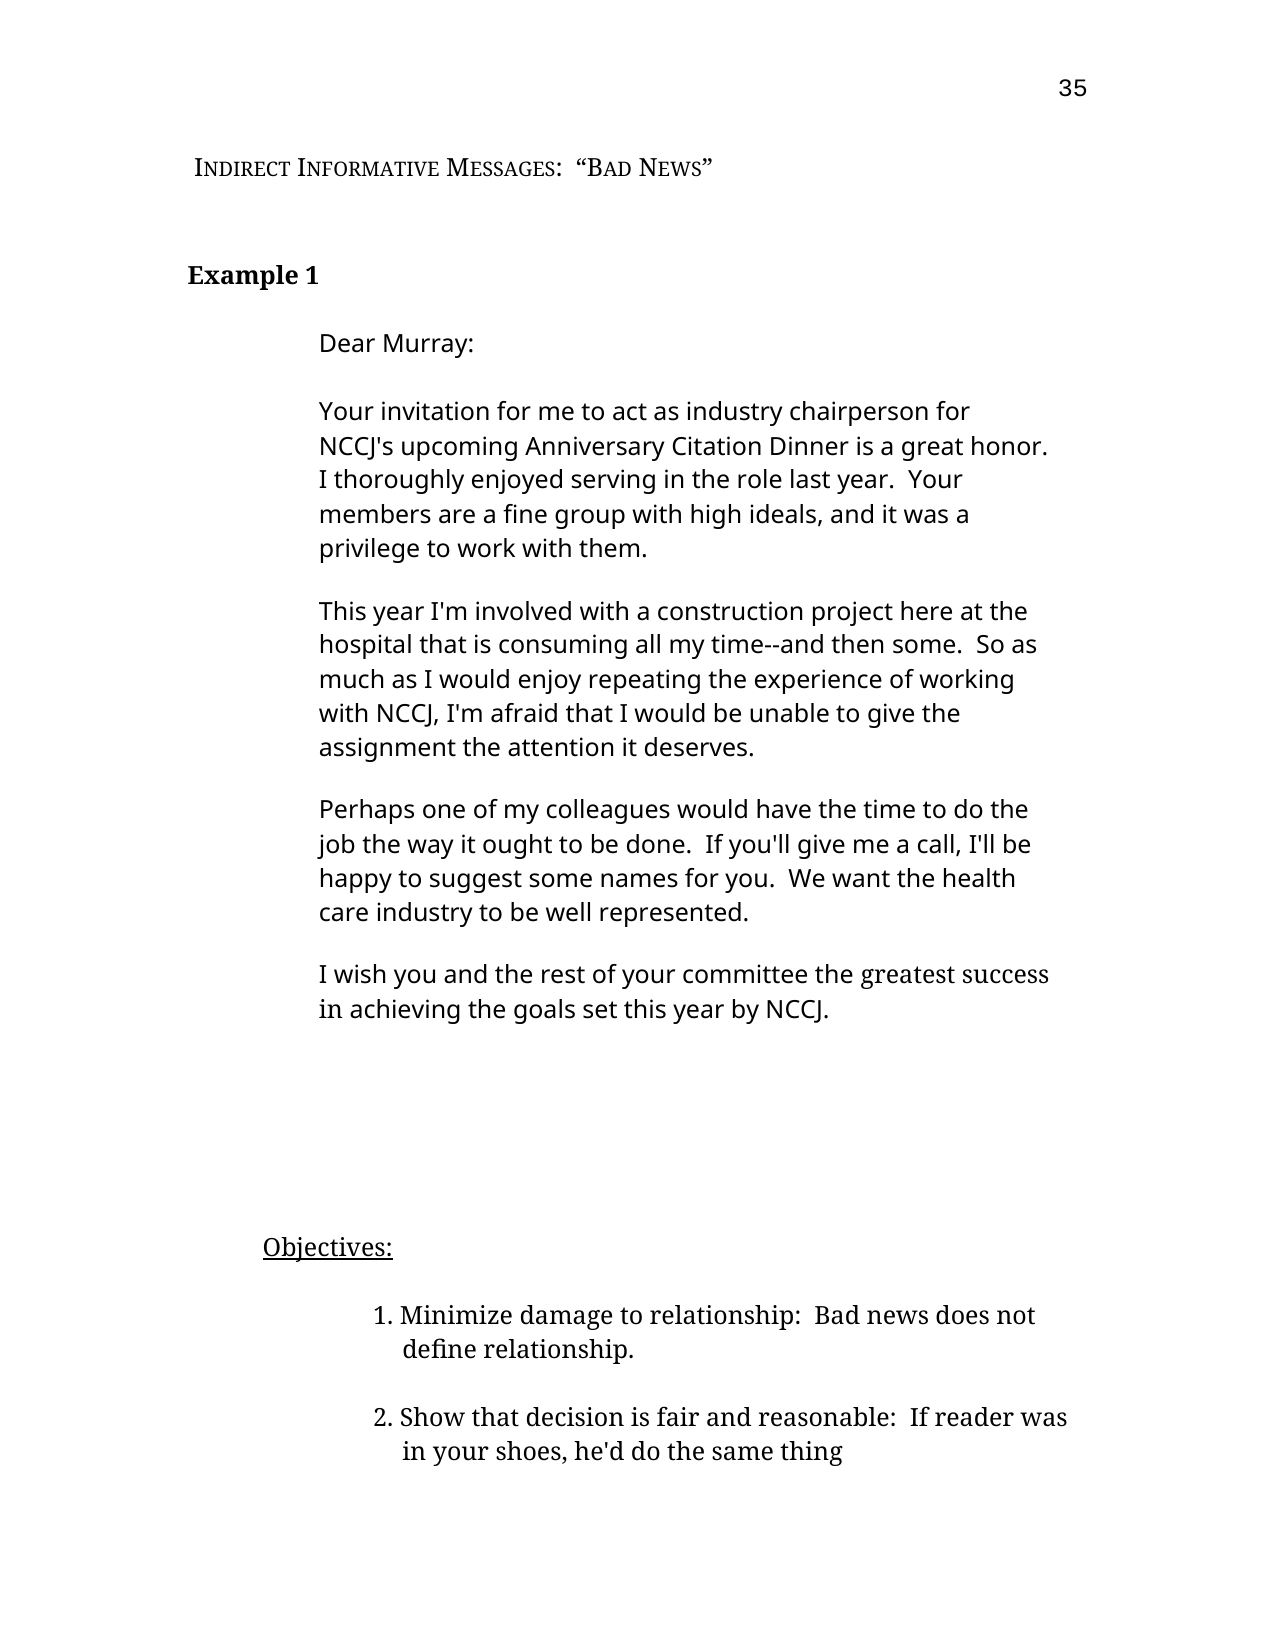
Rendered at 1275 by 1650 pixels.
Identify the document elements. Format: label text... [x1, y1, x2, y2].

text Dear Murray: [319, 326, 1050, 360]
text Objectives: [262, 1230, 1087, 1264]
text I wish you and the rest of your committee the greatest success in achieving the goals set this year by NCCJ. [319, 957, 1050, 1025]
text Example 1 [187, 258, 1087, 292]
list 1. Minimize damage to relationship: Bad news does not define relationship. [373, 1298, 1087, 1366]
text Your invitation for me to act as industry chairperson for NCCJ's upcoming Anniversary Citation Dinner is a great honor. I thoroughly enjoyed serving in the role last year. Your members are a fine group with high ideals, and it was a privilege to work with them. [319, 394, 1050, 564]
text Perhaps one of my colleagues would have the time to do the job the way it ought to be done. If you'll give me a call, I'll be happy to suggest some names for you. We want the health care industry to be well represented. [319, 792, 1050, 928]
text This year I'm involved with a construction project here at the hospital that is consuming all my time--and then some. So as much as I would enjoy repeating the experience of working with NCCJ, I'm afraid that I would be unable to give the assignment the attention it deserves. [319, 593, 1050, 763]
list 2. Show that decision is fair and reasonable: If reader was in your shoes, he'd do the same thing [373, 1400, 1087, 1468]
text Indirect Informative Messages: “Bad News” [187, 150, 1087, 184]
